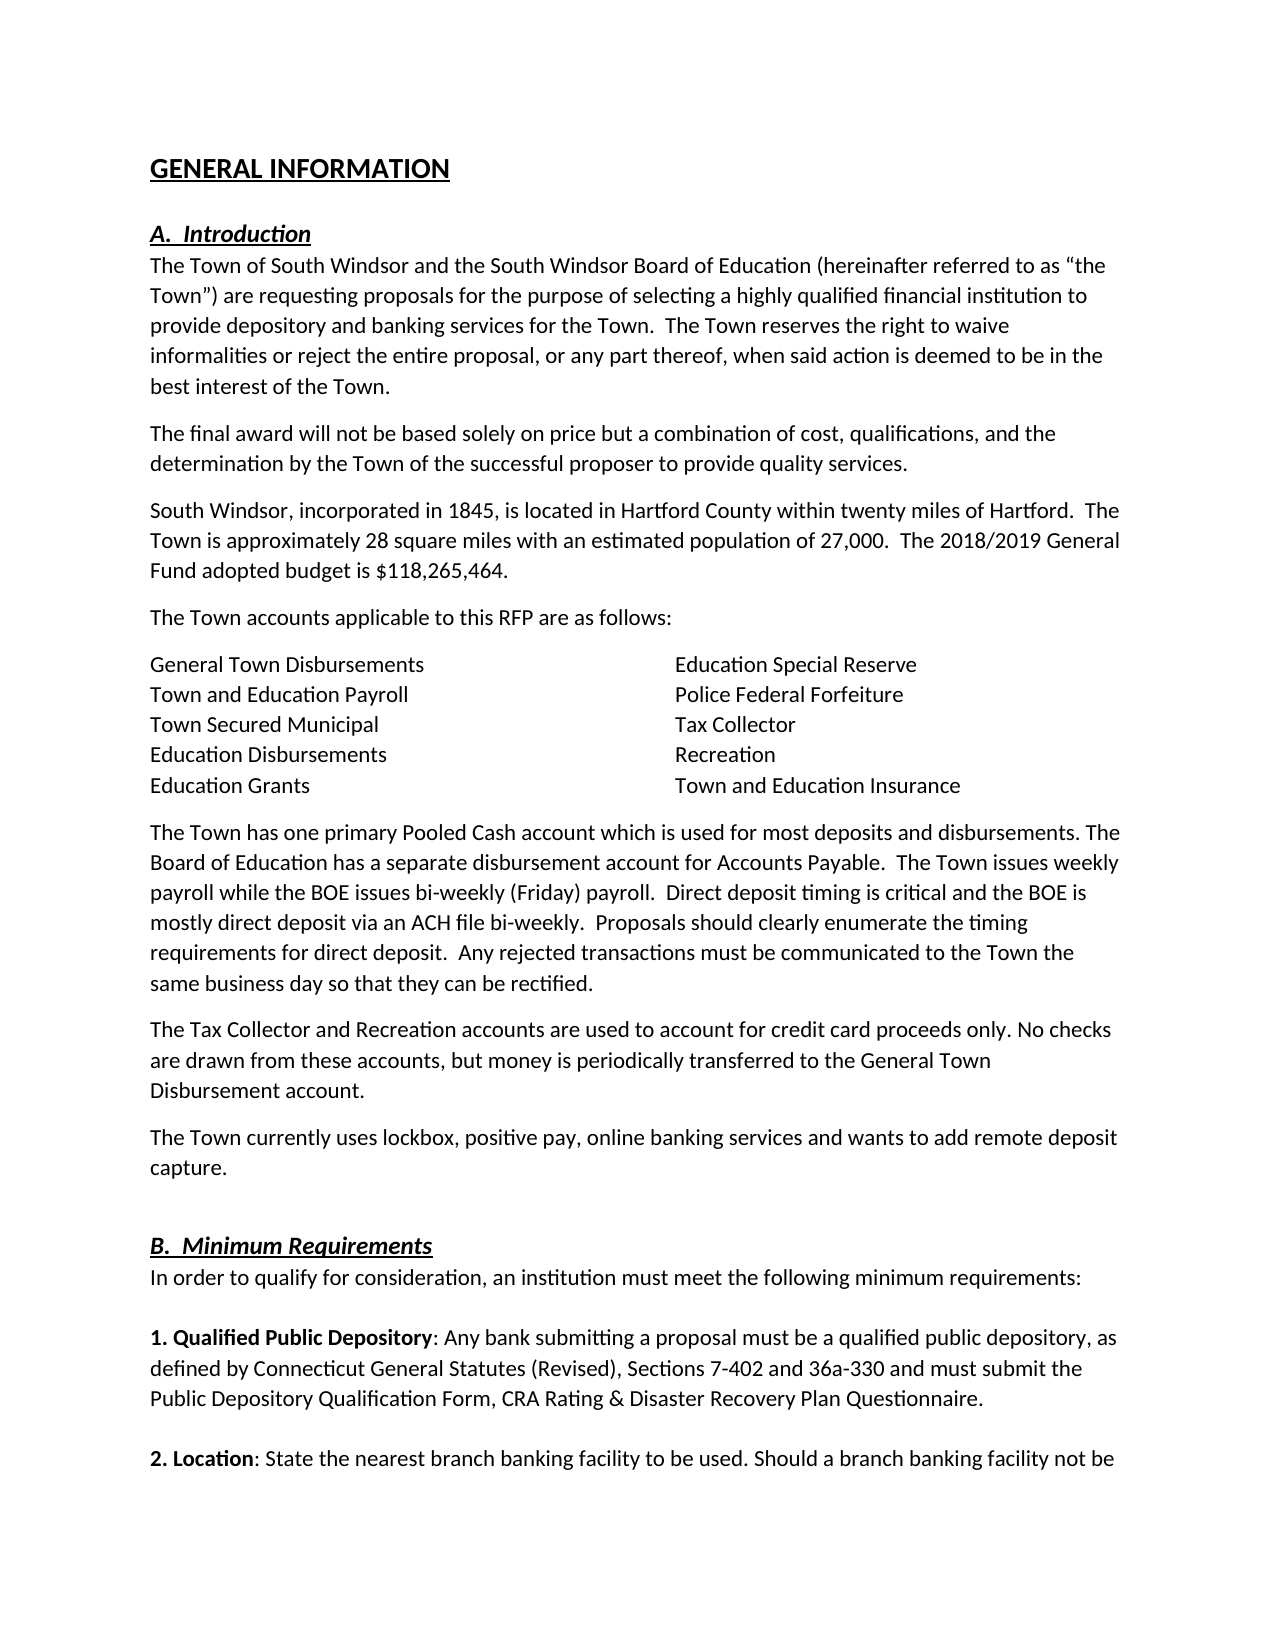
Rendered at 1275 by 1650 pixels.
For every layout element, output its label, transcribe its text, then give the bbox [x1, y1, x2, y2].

text South Windsor, incorporated in 1845, is located in Hartford County within twenty miles of Hartford. The Town is approximately 28 square miles with an estimated population of 27,000. The 2018/2019 General Fund adopted budget is $118,265,464. [150, 496, 1125, 584]
text The final award will not be based solely on price but a combination of cost, qualifications, and the determination by the Town of the successful proposer to provide quality services. [150, 419, 1125, 477]
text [150, 1200, 1125, 1472]
text The Town currently uses lockbox, positive pay, online banking services and wants to add remote deposit capture. [150, 1123, 1125, 1181]
text General Town Disbursements Town and Education Payroll Town Secured Municipal Education Disbursements Education Grants Education Special Reserve Police Federal Forfeiture Tax Collector Recreation Town and Education Insurance [150, 650, 600, 799]
text The Tax Collector and Recreation accounts are used to account for credit card proceeds only. No checks are drawn from these accounts, but money is periodically transferred to the General Town Disbursement account. [150, 1016, 1125, 1104]
text The Town has one primary Pooled Cash account which is used for most deposits and disbursements. The Board of Education has a separate disbursement account for Accounts Payable. The Town issues weekly payroll while the BOE issues bi-weekly (Friday) payroll. Direct deposit timing is critical and the BOE is mostly direct deposit via an ACH file bi-weekly. Proposals should clearly enumerate the timing requirements for direct deposit. Any rejected transactions must be communicated to the Town the same business day so that they can be rectified. [150, 818, 1125, 997]
text General Town Disbursements Town and Education Payroll Town Secured Municipal Education Disbursements Education Grants Education Special Reserve Police Federal Forfeiture Tax Collector Recreation Town and Education Insurance [675, 650, 1125, 799]
text The Town accounts applicable to this RFP are as follows: [150, 603, 1125, 631]
text GENERAL INFORMATION A. Introduction The Town of South Windsor and the South Windsor Board of Education (hereinafter referred to as “the Town”) are requesting proposals for the purpose of selecting a highly qualified financial institution to provide depository and banking services for the Town. The Town reserves the right to waive informalities or reject the entire proposal, or any part thereof, when said action is deemed to be in the best interest of the Town. [150, 150, 1125, 400]
